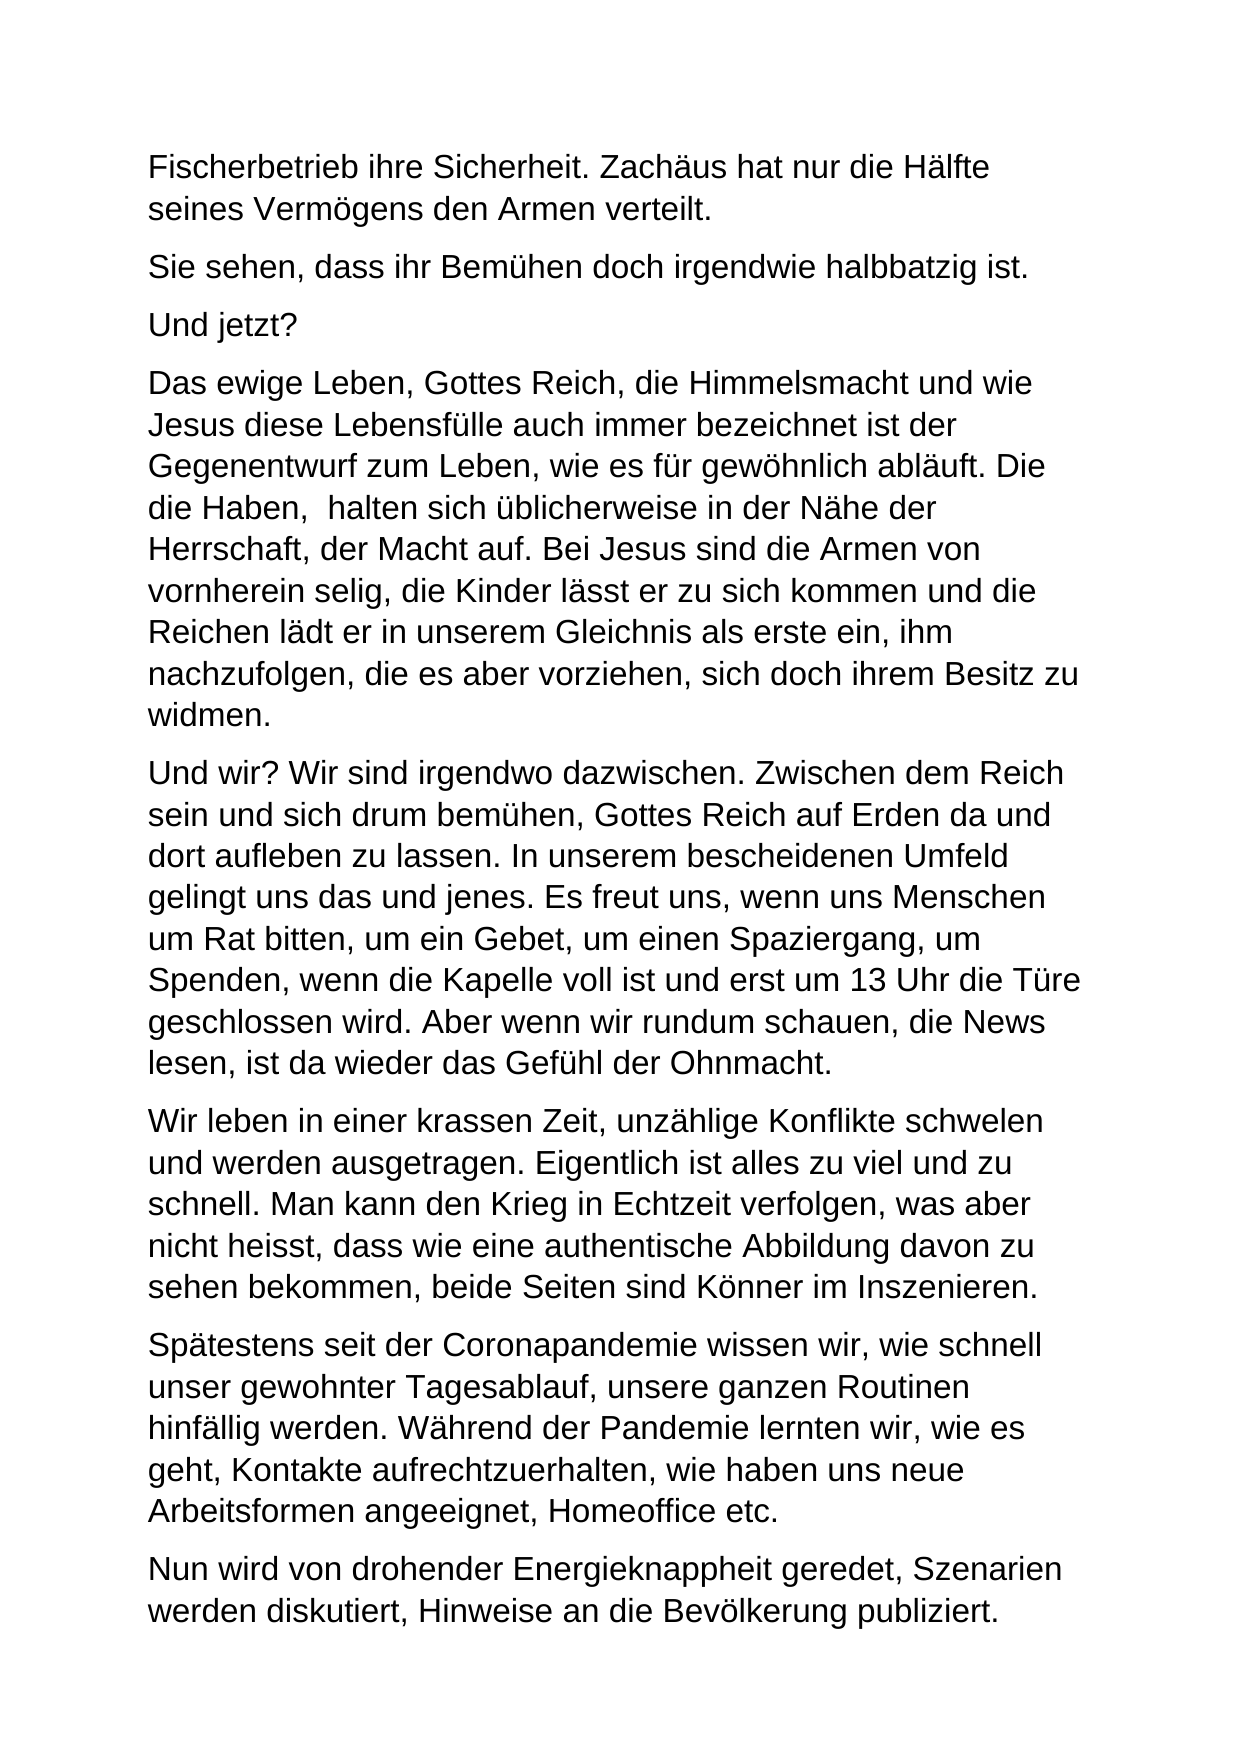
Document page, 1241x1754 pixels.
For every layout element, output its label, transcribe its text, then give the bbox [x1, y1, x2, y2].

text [148, 1549, 1093, 1629]
text Sie sehen, dass ihr Bemühen doch irgendwie halbbatzig ist. [148, 247, 1093, 286]
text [148, 148, 1093, 227]
text Und wir? Wir sind irgendwo dazwischen. Zwischen dem Reich sein und sich drum bemühen, Gottes Reich auf Erden da und dort aufleben zu lassen. In unserem bescheidenen Umfeld gelingt uns das und jenes. Es freut uns, wenn uns Menschen um Rat bitten, um ein Gebet, um einen Spaziergang, um Spenden, wenn die Kapelle voll ist und erst um 13 Uhr die Türe geschlossen wird. Aber wenn wir rundum schauen, die News lesen, ist da wieder das Gefühl der Ohnmacht. [148, 753, 1093, 1082]
text Das ewige Leben, Gottes Reich, die Himmelsmacht und wie Jesus diese Lebensfülle auch immer bezeichnet ist der Gegenentwurf zum Leben, wie es für gewöhnlich abläuft. Die die Haben, halten sich üblicherweise in der Nähe der Herrschaft, der Macht auf. Bei Jesus sind die Armen von vornherein selig, die Kinder lässt er zu sich kommen und die Reichen lädt er in unserem Gleichnis als erste ein, ihm nachzufolgen, die es aber vorziehen, sich doch ihrem Besitz zu widmen. [148, 363, 1093, 733]
text Spätestens seit der Coronapandemie wissen wir, wie schnell unser gewohnter Tagesablauf, unsere ganzen Routinen hinfällig werden. Während der Pandemie lernten wir, wie es geht, Kontakte aufrechtzuerhalten, wie haben uns neue Arbeitsformen angeeignet, Homeoffice etc. [148, 1326, 1093, 1530]
text Wir leben in einer krassen Zeit, unzählige Konflikte schwelen und werden ausgetragen. Eigentlich ist alles zu viel und zu schnell. Man kann den Krieg in Echtzeit verfolgen, was aber nicht heisst, dass wie eine authentische Abbildung davon zu sehen bekommen, beide Seiten sind Könner im Inszenieren. [148, 1102, 1093, 1306]
text Und jetzt? [148, 305, 1093, 344]
